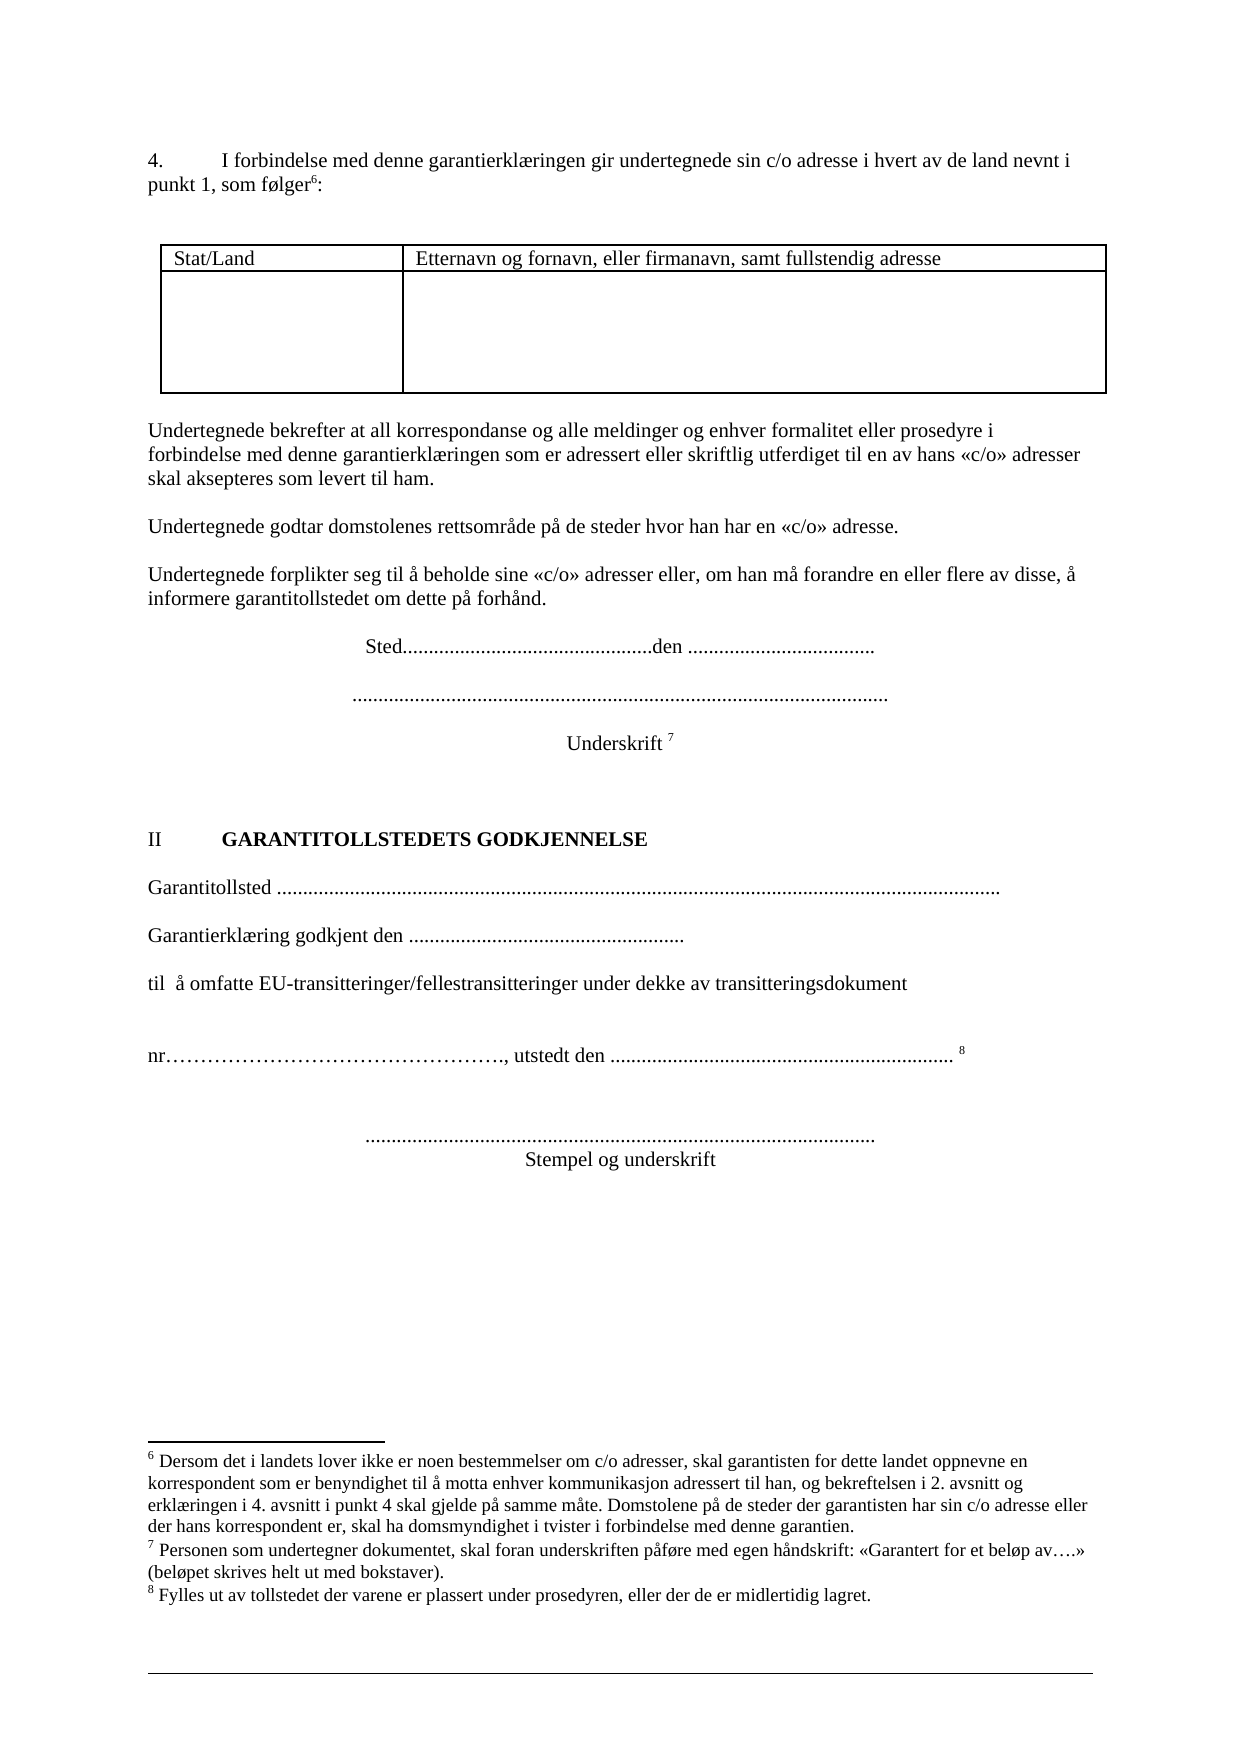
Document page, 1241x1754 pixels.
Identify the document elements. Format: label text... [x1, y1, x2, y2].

table_header Stat/Land [162, 246, 402, 270]
table_header Etternavn og fornavn, eller firmanavn, samt fullstendig adresse [404, 246, 1105, 270]
text 4. I forbindelse med denne garantierklæringen gir undertegnede sin c/o adresse i hvert av de land nevnt i punkt 1, som følger: [148, 148, 1093, 196]
text til å omfatte EU-transitteringer/fellestransitteringer under dekke av transitteringsdokument [148, 971, 1093, 995]
table_cell [162, 272, 402, 392]
text Sted................................................den .................................... [148, 634, 1093, 658]
text Garantitollsted ........................................................................................................................................... [148, 875, 1093, 899]
text II GARANTITOLLSTEDETS GODKJENNELSE [148, 827, 1093, 851]
text Stempel og underskrift [148, 1147, 1093, 1171]
text ....................................................................................................... [148, 682, 1093, 706]
text Undertegnede bekrefter at all korrespondanse og alle meldinger og enhver formalitet eller prosedyre i forbindelse med denne garantierklæringen som er adressert eller skriftlig utferdiget til en av hans «c/o» adresser skal aksepteres som levert til ham. [148, 418, 1093, 490]
table_cell [404, 272, 1105, 392]
text .................................................................................................. [148, 1123, 1093, 1147]
text nr…………………………………………., utstedt den .................................................................. [148, 1043, 1093, 1067]
text Underskrift [148, 730, 1093, 754]
text Undertegnede forplikter seg til å beholde sine «c/o» adresser eller, om han må forandre en eller flere av disse, å informere garantitollstedet om dette på forhånd. [148, 562, 1093, 610]
text Undertegnede godtar domstolenes rettsområde på de steder hvor han har en «c/o» adresse. [148, 514, 1093, 538]
text Garantierklæring godkjent den ..................................................... [148, 923, 1093, 947]
